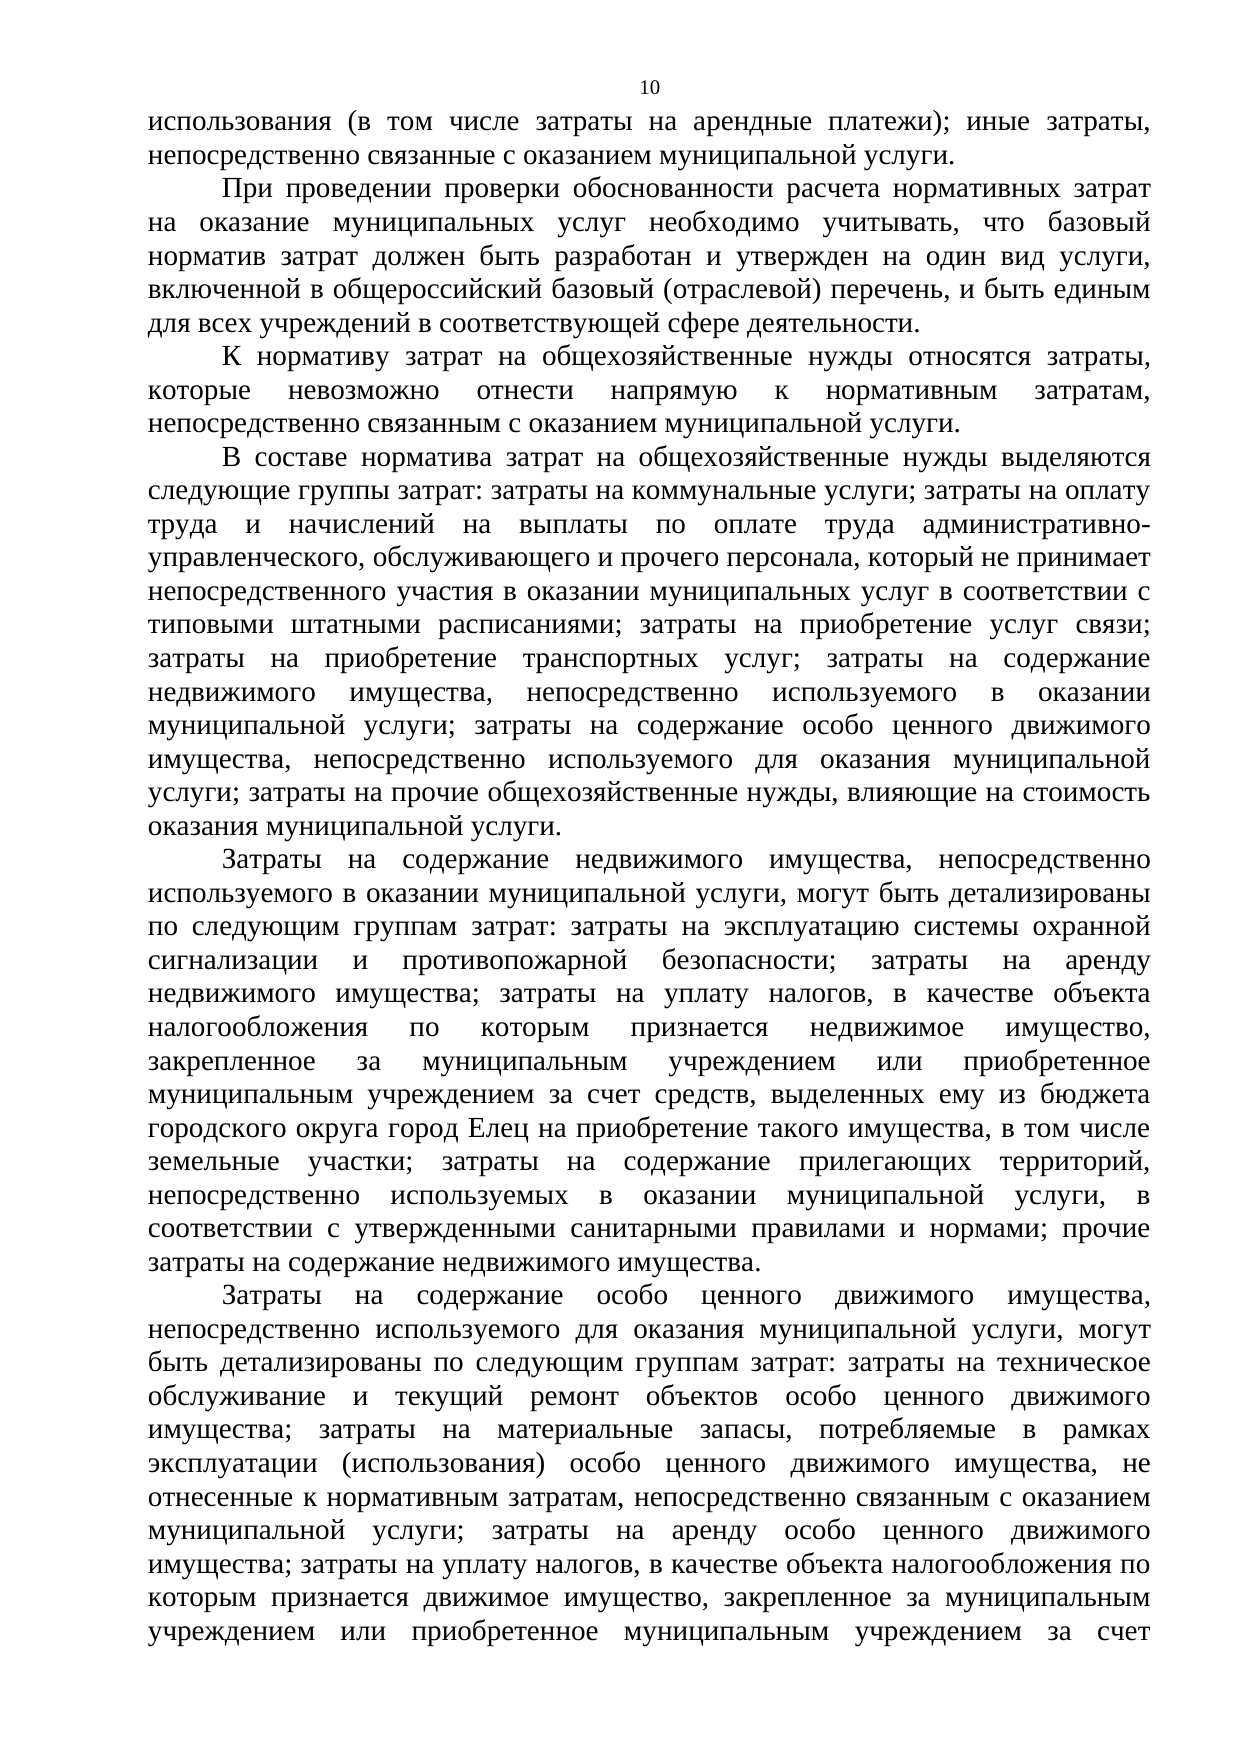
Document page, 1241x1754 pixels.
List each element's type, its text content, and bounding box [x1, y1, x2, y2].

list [148, 103, 1152, 171]
list К нормативу затрат на общехозяйственные нужды относятся затраты, которые невозможно отнести напрямую к нормативным затратам, непосредственно связанным с оказанием муниципальной услуги. [148, 338, 1152, 439]
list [148, 1277, 1152, 1646]
list В составе норматива затрат на общехозяйственные нужды выделяются следующие группы затрат: затраты на коммунальные услуги; затраты на оплату труда и начислений на выплаты по оплате труда административно-управленческого, обслуживающего и прочего персонала, который не принимает непосредственного участия в оказании муниципальных услуг в соответствии с типовыми штатными расписаниями; затраты на приобретение услуг связи; затраты на приобретение транспортных услуг; затраты на содержание недвижимого имущества, непосредственно используемого в оказании муниципальной услуги; затраты на содержание особо ценного движимого имущества, непосредственно используемого для оказания муниципальной услуги; затраты на прочие общехозяйственные нужды, влияющие на стоимость оказания муниципальной услуги. [148, 439, 1152, 841]
list Затраты на содержание недвижимого имущества, непосредственно используемого в оказании муниципальной услуги, могут быть детализированы по следующим группам затрат: затраты на эксплуатацию системы охранной сигнализации и противопожарной безопасности; затраты на аренду недвижимого имущества; затраты на уплату налогов, в качестве объекта налогообложения по которым признается недвижимое имущество, закрепленное за муниципальным учреждением или приобретенное муниципальным учреждением за счет средств, выделенных ему из бюджета городского округа город Елец на приобретение такого имущества, в том числе земельные участки; затраты на содержание прилегающих территорий, непосредственно используемых в оказании муниципальной услуги, в соответствии с утвержденными санитарными правилами и нормами; прочие затраты на содержание недвижимого имущества. [148, 841, 1152, 1277]
list При проведении проверки обоснованности расчета нормативных затрат на оказание муниципальных услуг необходимо учитывать, что базовый норматив затрат должен быть разработан и утвержден на один вид услуги, включенной в общероссийский базовый (отраслевой) перечень, и быть единым для всех учреждений в соответствующей сфере деятельности. [148, 171, 1152, 338]
